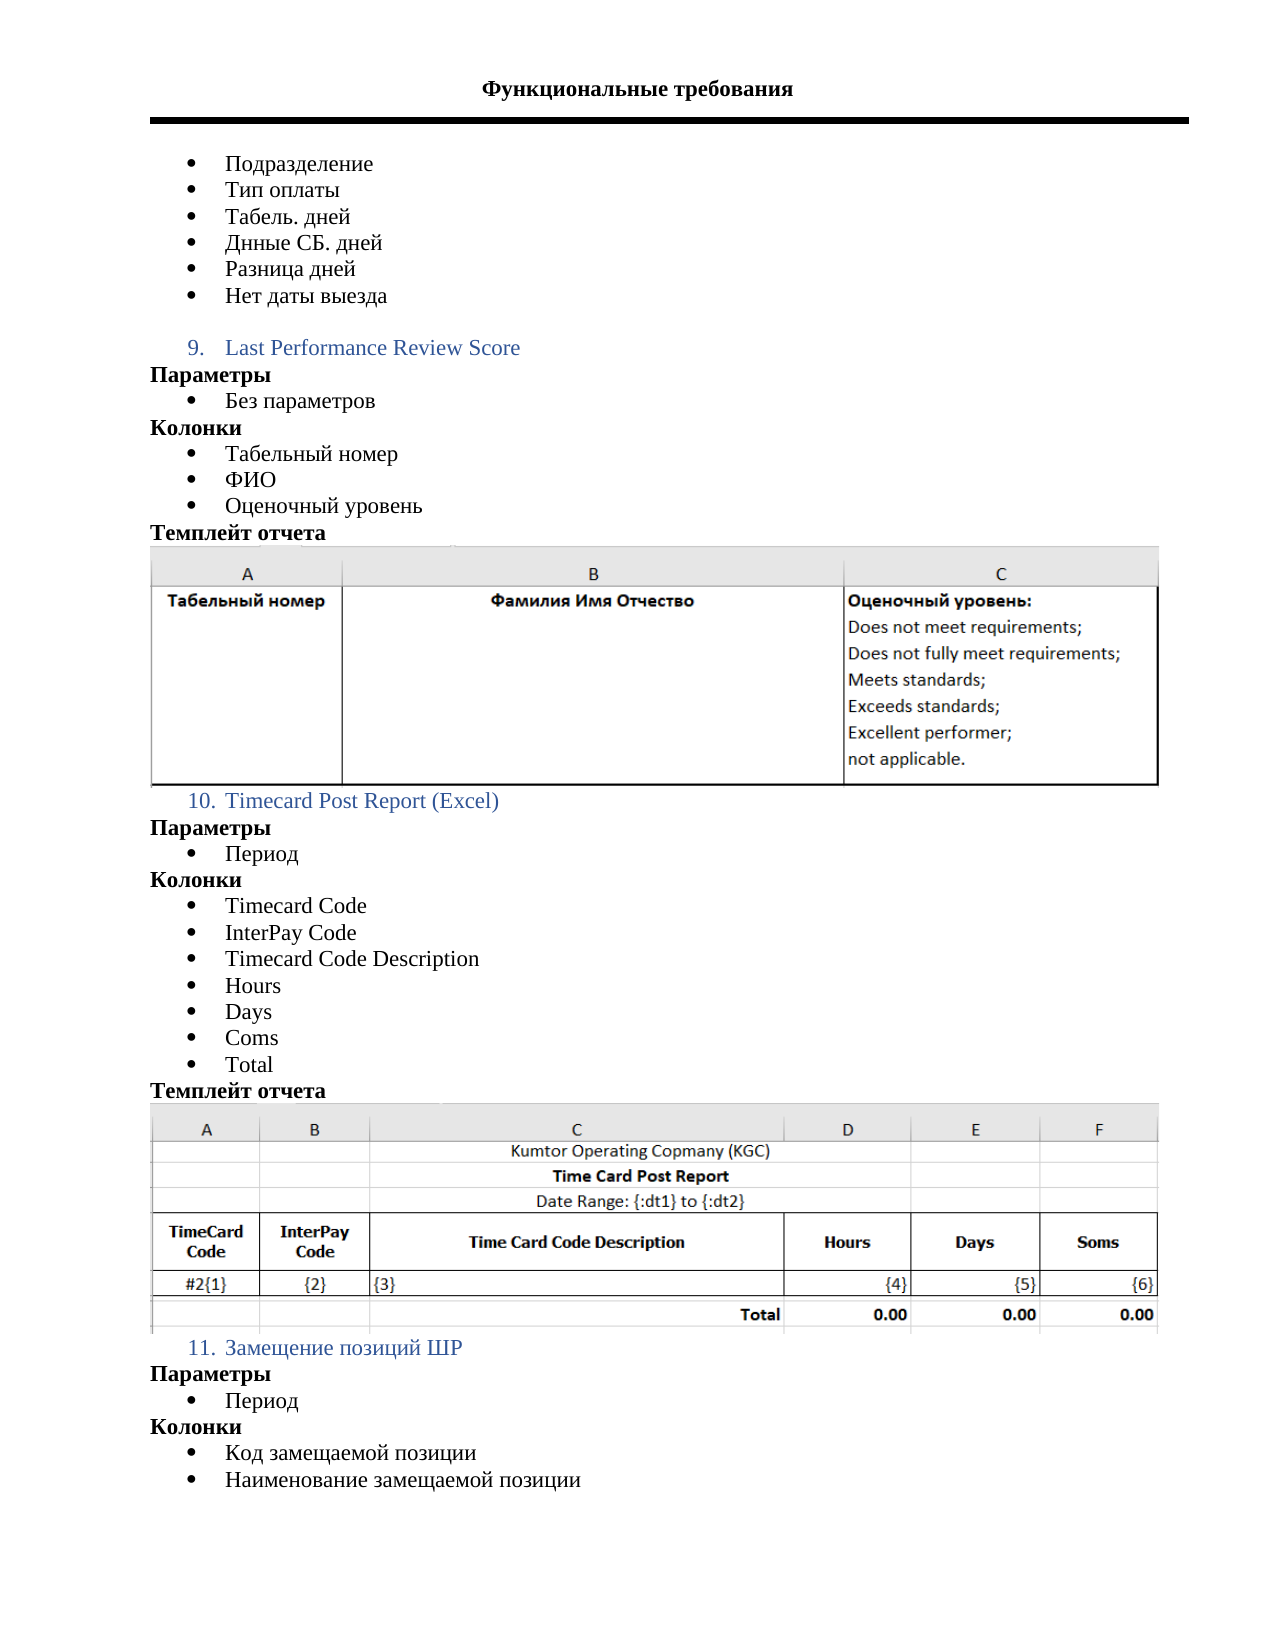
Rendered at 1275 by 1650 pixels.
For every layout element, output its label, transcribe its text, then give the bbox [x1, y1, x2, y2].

list Hours [187, 972, 1125, 998]
list Табельный номер [187, 440, 1125, 466]
text Темплейт отчета [150, 1077, 1125, 1103]
list Днные СБ. дней [187, 229, 1125, 255]
list Период [187, 1387, 1125, 1413]
picture [150, 1103, 1160, 1334]
list Подразделение [187, 150, 1125, 176]
list Total [187, 1051, 1125, 1077]
list Timecard Code Description [187, 945, 1125, 972]
text Колонки [150, 1413, 1125, 1439]
list Тип оплаты [187, 176, 1125, 203]
text Темплейт отчета [150, 519, 1125, 545]
list InterPay Code [187, 919, 1125, 945]
text Параметры [150, 361, 1125, 387]
text Колонки [150, 413, 1125, 440]
subtitle Last Performance Review Score [187, 334, 1125, 361]
list Без параметров [187, 387, 1125, 413]
text Параметры [150, 1360, 1125, 1387]
list Период [187, 840, 1125, 866]
list Days [187, 998, 1125, 1024]
list Нет даты выезда [187, 282, 1125, 308]
text Параметры [150, 813, 1125, 840]
subtitle Замещение позиций ШР [187, 1334, 1125, 1360]
subtitle Timecard Post Report (Excel) [187, 788, 1125, 813]
list Coms [187, 1024, 1125, 1051]
list Timecard Code [187, 893, 1125, 919]
list Разница дней [187, 255, 1125, 282]
list Оценочный уровень [187, 493, 1125, 519]
list Код замещаемой позиции [187, 1439, 1125, 1466]
list ФИО [187, 466, 1125, 493]
list Наименование замещаемой позиции [187, 1466, 1125, 1492]
text Колонки [150, 866, 1125, 893]
picture [150, 545, 1160, 788]
list Табель. дней [187, 203, 1125, 229]
